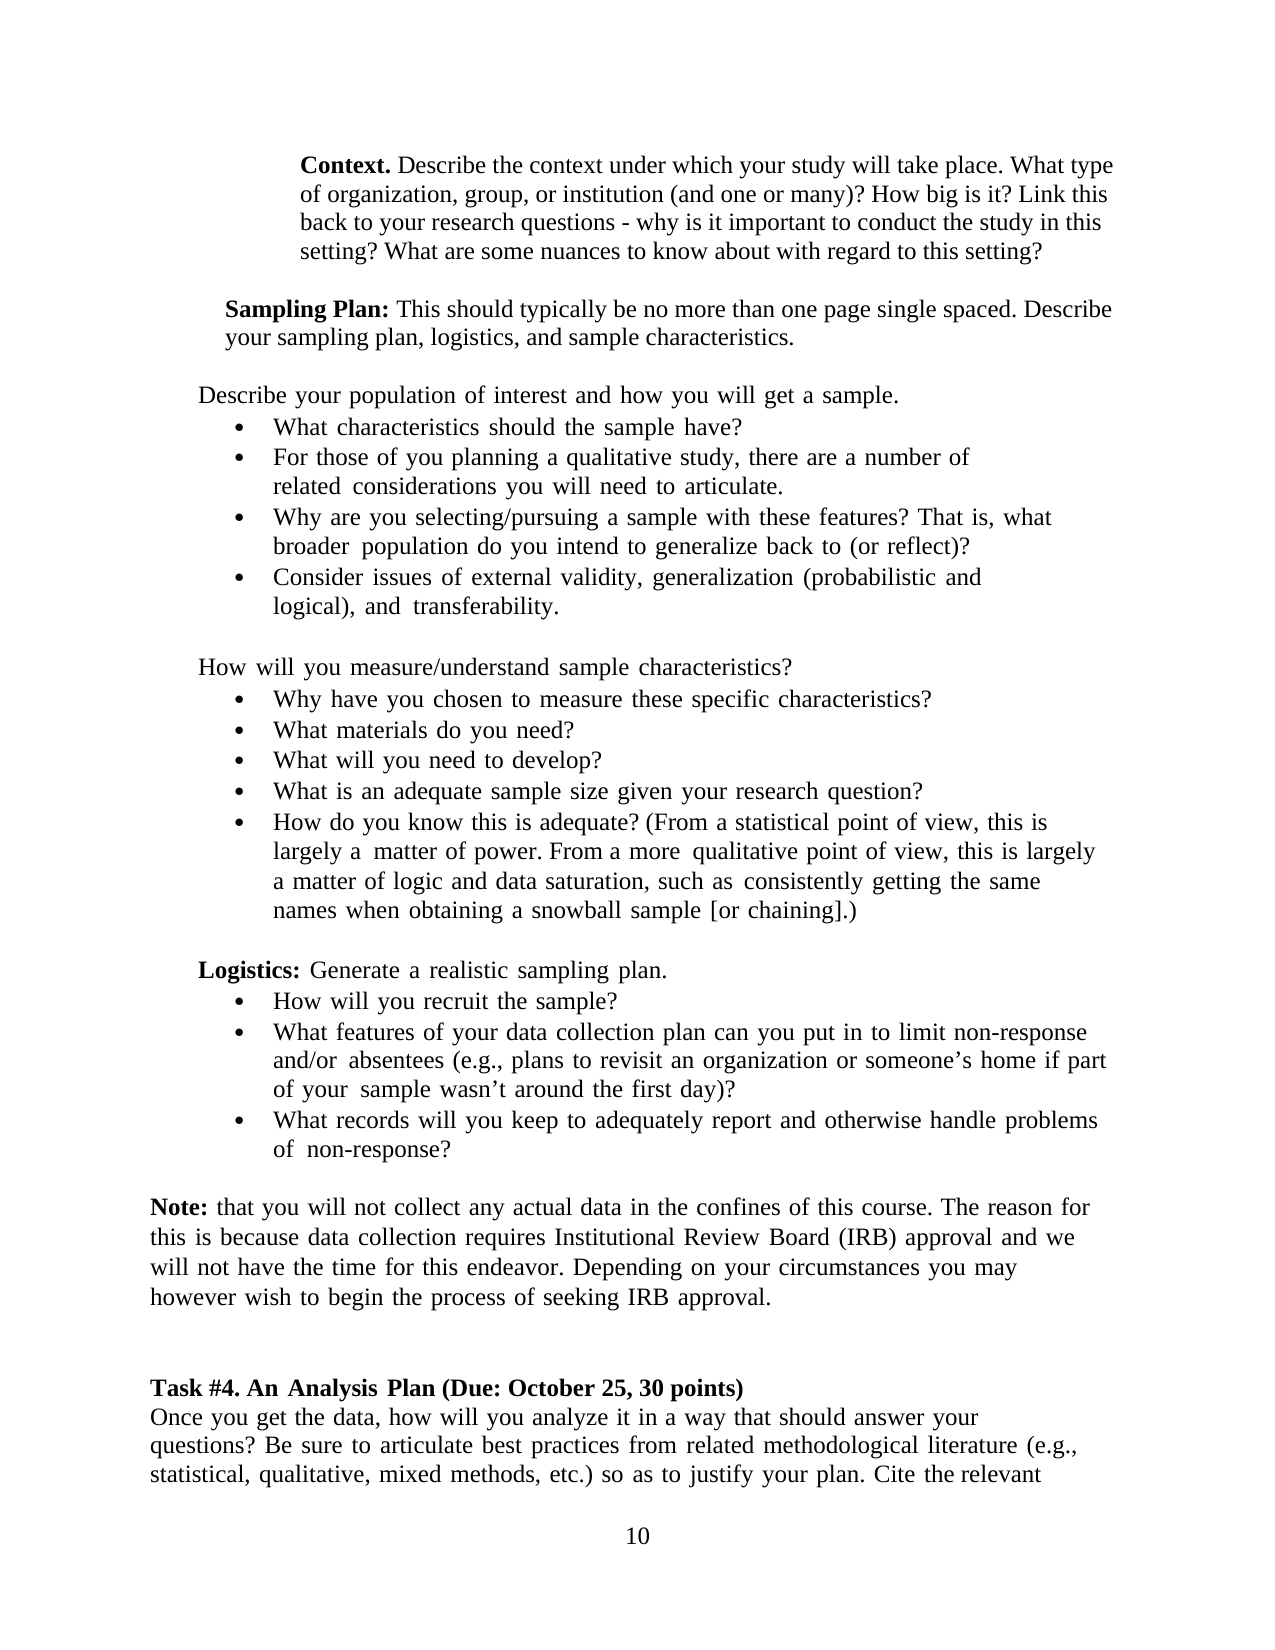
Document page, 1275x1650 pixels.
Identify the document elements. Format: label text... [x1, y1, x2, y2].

list What characteristics should the sample have? [235, 412, 1125, 440]
text Task #4. An Analysis Plan (Due: October 25, 30 points) [150, 1373, 1125, 1402]
list Why are you selecting/pursuing a sample with these features? That is, what broader population do you intend to generalize back to (or reflect)? [235, 502, 1073, 560]
list What features of your data collection plan can you put in to limit non-response and/or absentees (e.g., plans to revisit an organization or someone’s home if part of your sample wasn’t around the first day)? [235, 1017, 1125, 1103]
list What materials do you need? [235, 715, 1125, 743]
text Sampling Plan: This should typically be no more than one page single spaced. Describe your sampling plan, logistics, and sample characteristics. [225, 294, 1125, 351]
list Consider issues of external validity, generalization (probabilistic and logical), and transferability. [235, 562, 1053, 620]
text How will you measure/understand sample characteristics? [198, 652, 1125, 681]
list Why have you chosen to measure these specific characteristics? [235, 684, 1125, 712]
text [150, 1402, 1095, 1488]
list What will you need to develop? [235, 745, 1125, 774]
list How will you recruit the sample? [235, 986, 1125, 1014]
text Logistics: Generate a realistic sampling plan. [198, 957, 1125, 983]
list How do you know this is adequate? (From a statistical point of view, this is largely a matter of power. From a more qualitative point of view, this is largely a matter of logic and data saturation, such as consistently getting the same names when obtaining a snowball sample [or chaining].) [235, 807, 1104, 924]
text Context. Describe the context under which your study will take place. What type of organization, group, or institution (and one or many)? How big is it? Link this back to your research questions - why is it important to conduct the study in this setting? What are some nuances to know about with regard to this setting? [300, 150, 1125, 265]
text Note: that you will not collect any actual data in the confines of this course. The reason for this is because data collection requires Institutional Review Board (IRB) approval and we will not have the time for this endeavor. Depending on your circumstances you may however wish to begin the process of seeking IRB approval. [150, 1192, 1104, 1310]
list What is an adequate sample size given your research question? [235, 776, 1125, 804]
list What records will you keep to adequately report and otherwise handle problems of non-response? [235, 1105, 1125, 1163]
list For those of you planning a qualitative study, there are a number of related considerations you will need to articulate. [235, 442, 990, 500]
text Describe your population of interest and how you will get a sample. [198, 380, 1125, 409]
